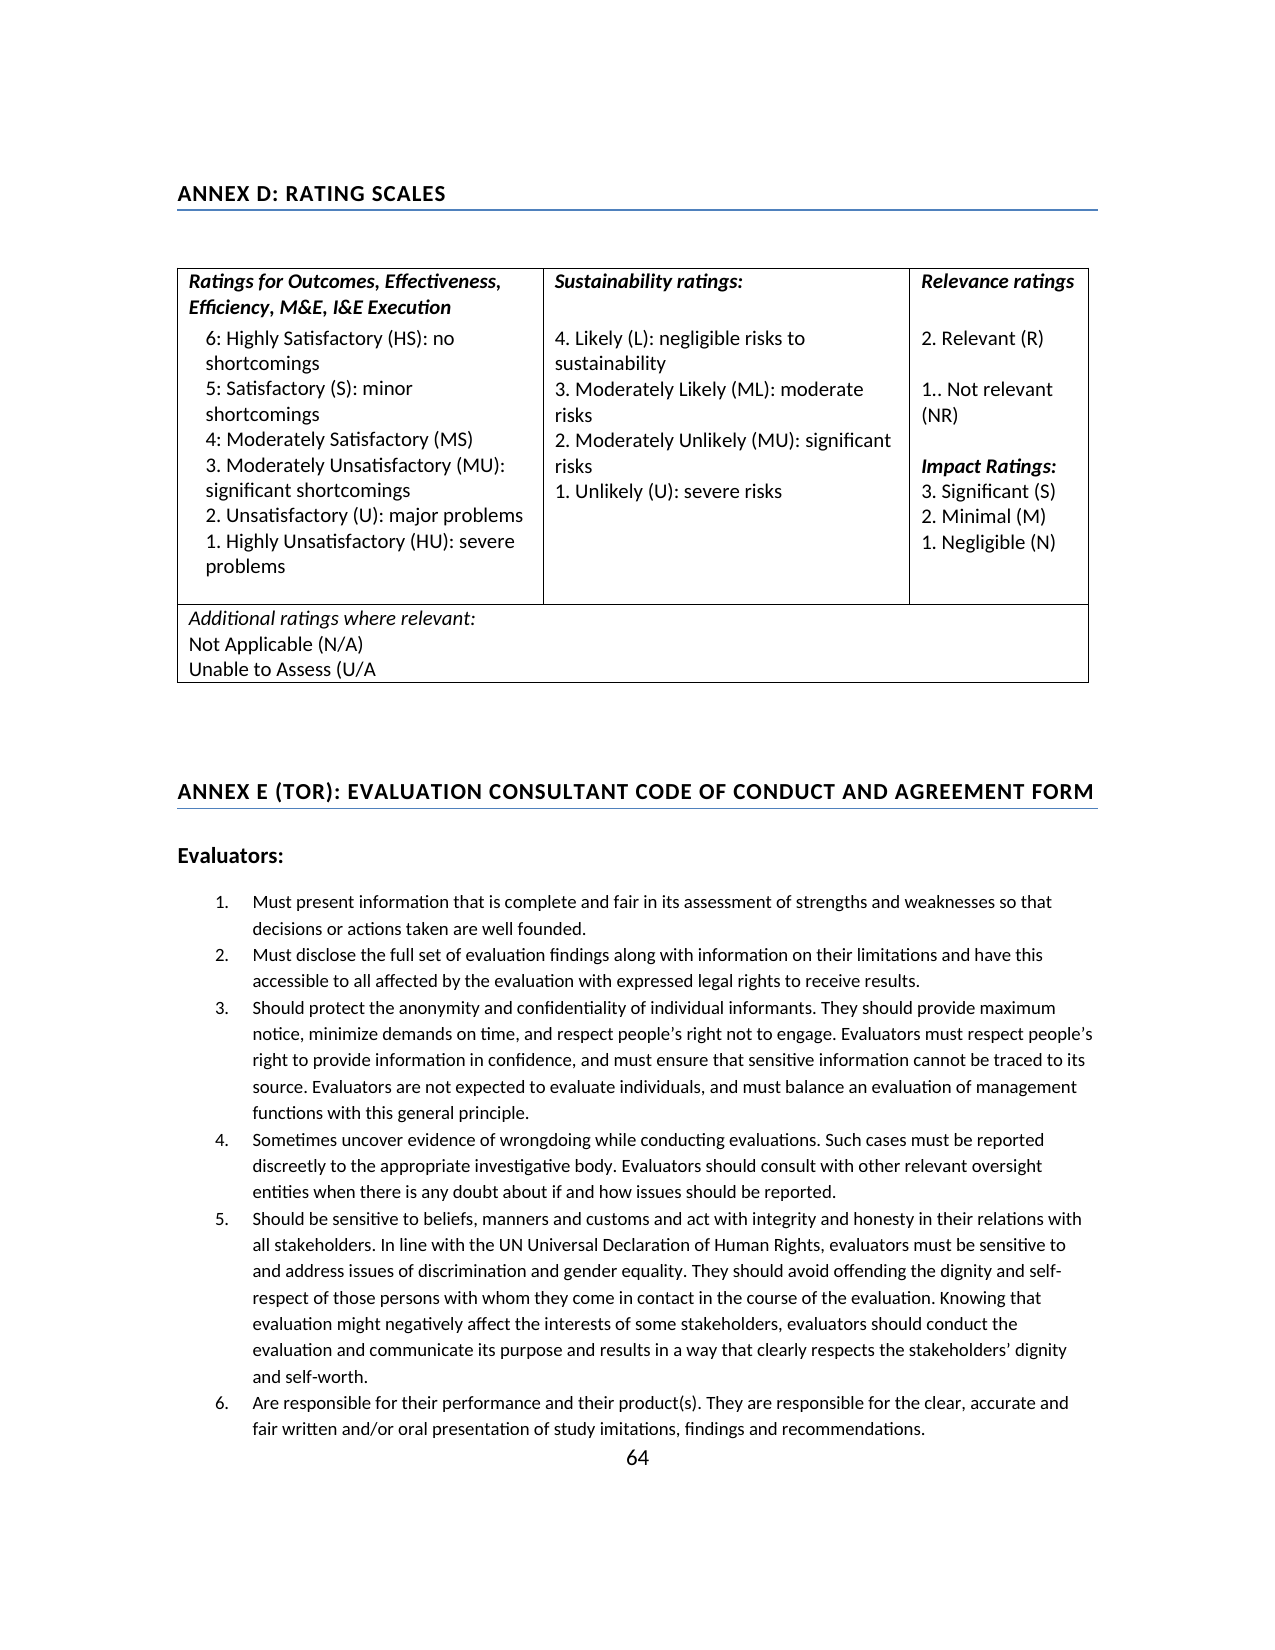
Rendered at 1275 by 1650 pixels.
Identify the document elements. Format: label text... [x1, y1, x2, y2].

list Should be sensitive to beliefs, manners and customs and act with integrity and honesty in their relations with all stakeholders. In line with the UN Universal Declaration of Human Rights, evaluators must be sensitive to and address issues of discrimination and gender equality. They should avoid offending the dignity and self-respect of those persons with whom they come in contact in the course of the evaluation. Knowing that evaluation might negatively affect the interests of some stakeholders, evaluators should conduct the evaluation and communicate its purpose and results in a way that clearly respects the stakeholders’ dignity and self-worth. [215, 1207, 1098, 1388]
text Evaluators: [177, 842, 1098, 870]
table_cell 4. Likely (L): negligible risks to sustainability [544, 325, 909, 376]
list Should protect the anonymity and confidentiality of individual informants. They should provide maximum notice, minimize demands on time, and respect people’s right not to engage. Evaluators must respect people’s right to provide information in confidence, and must ensure that sensitive information cannot be traced to its source. Evaluators are not expected to evaluate individuals, and must balance an evaluation of management functions with this general principle. [215, 996, 1098, 1124]
table_cell 1.. Not relevant (NR) [910, 376, 1088, 427]
table_cell 2. Relevant (R) [910, 325, 1088, 376]
table_header Relevance ratings [910, 269, 1088, 325]
table_header Sustainability ratings: [544, 269, 909, 325]
list Sometimes uncover evidence of wrongdoing while conducting evaluations. Such cases must be reported discreetly to the appropriate investigative body. Evaluators should consult with other relevant oversight entities when there is any doubt about if and how issues should be reported. [215, 1128, 1098, 1203]
table_header Ratings for Outcomes, Effectiveness, Efficiency, M&E, I&E Execution [178, 269, 543, 325]
table_cell Additional ratings where relevant: Not Applicable (N/A) Unable to Assess (U/A [178, 605, 1088, 682]
subtitle Annex E (ToR): Evaluation Consultant Code of Conduct and Agreement Form [177, 777, 1098, 808]
subtitle Annex D: Rating Scales [177, 179, 1098, 209]
table_cell Impact Ratings: 3. Significant (S) 2. Minimal (M) 1. Negligible (N) [910, 428, 1088, 604]
list Are responsible for their performance and their product(s). They are responsible for the clear, accurate and fair written and/or oral presentation of study imitations, findings and recommendations. [215, 1391, 1098, 1441]
table_cell 3. Moderately Likely (ML): moderate risks [544, 376, 909, 427]
table_cell 2. Moderately Unlikely (MU): significant risks 1. Unlikely (U): severe risks [544, 428, 909, 604]
list Must disclose the full set of evaluation findings along with information on their limitations and have this accessible to all affected by the evaluation with expressed legal rights to receive results. [215, 943, 1098, 992]
table_cell 6: Highly Satisfactory (HS): no shortcomings 5: Satisfactory (S): minor shortcomings 4: Moderately Satisfactory (MS) 3. Moderately Unsatisfactory (MU): significant shortcomings 2. Unsatisfactory (U): major problems 1. Highly Unsatisfactory (HU): severe problems [178, 325, 543, 604]
list Must present information that is complete and fair in its assessment of strengths and weaknesses so that decisions or actions taken are well founded. [215, 891, 1098, 940]
